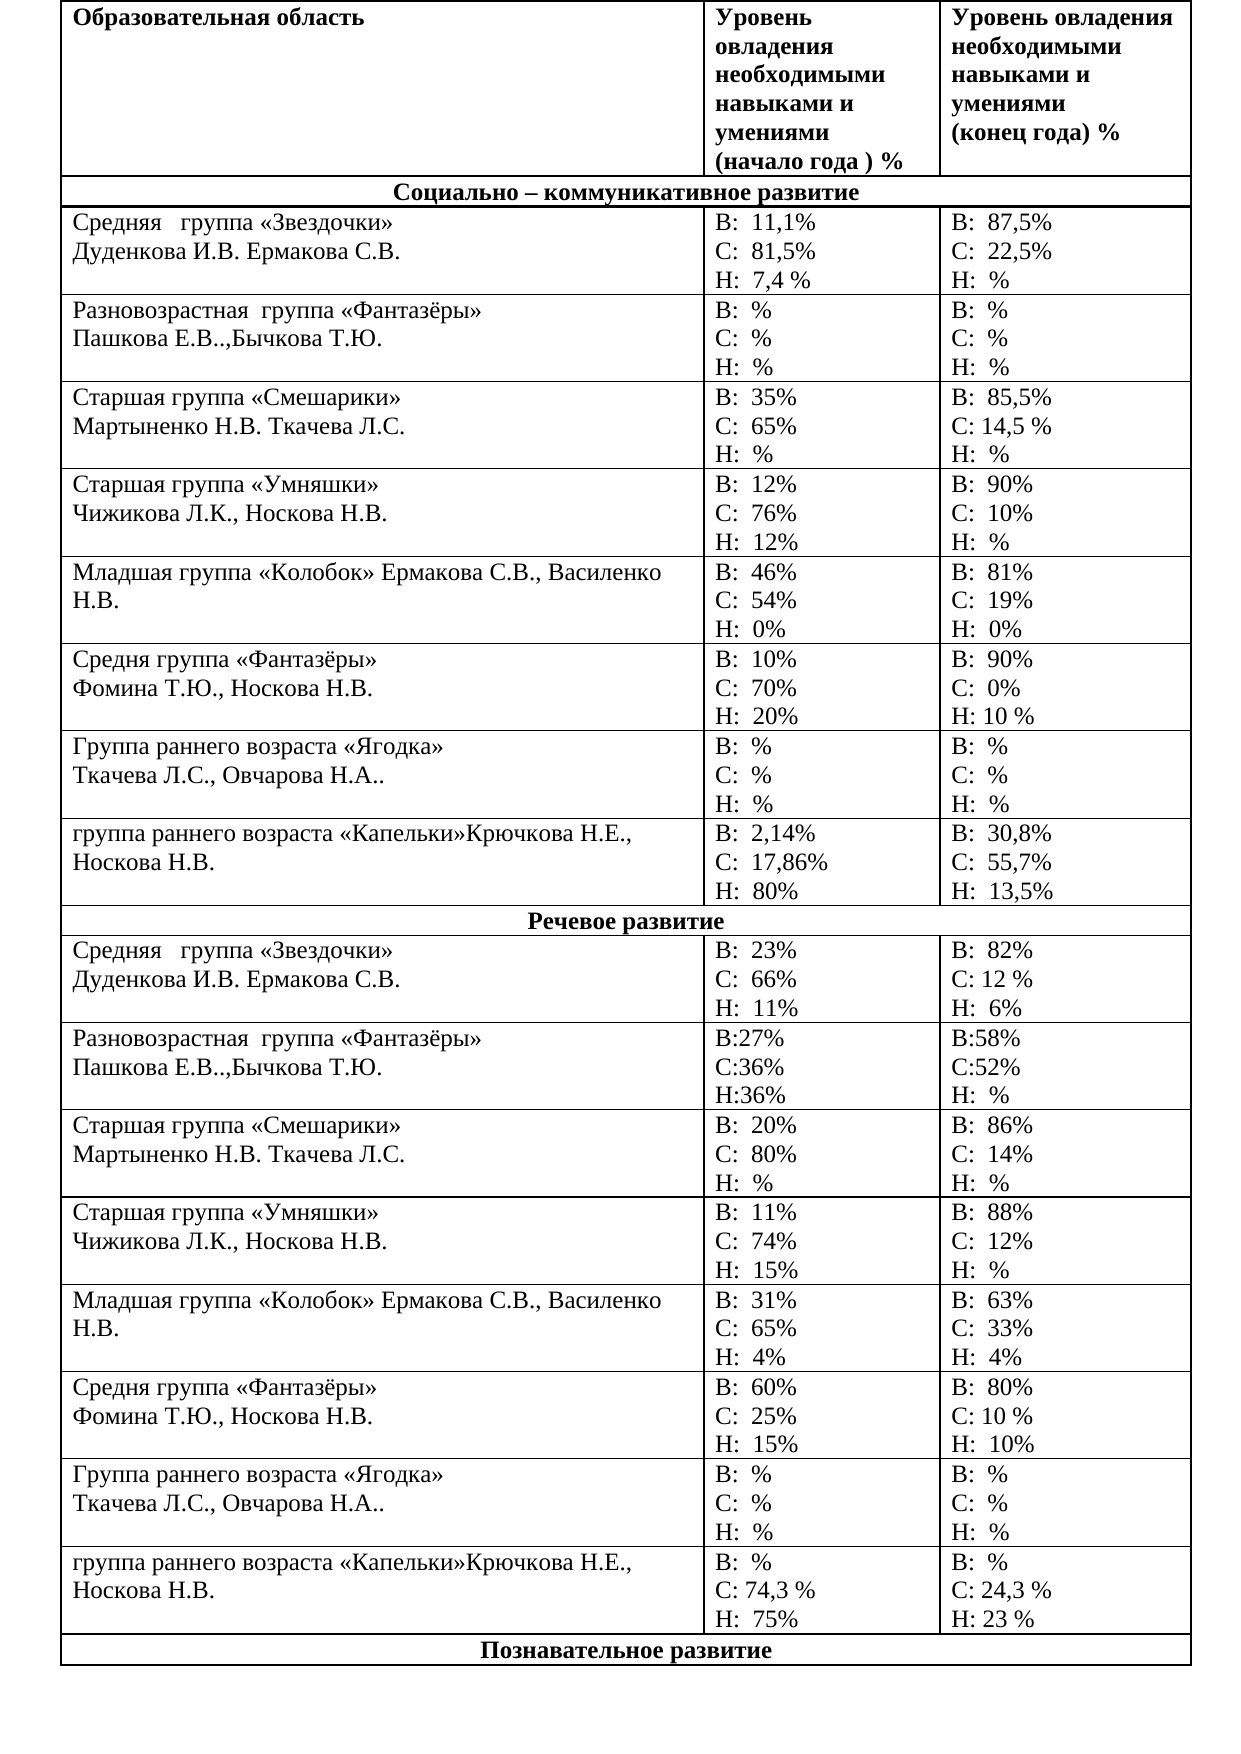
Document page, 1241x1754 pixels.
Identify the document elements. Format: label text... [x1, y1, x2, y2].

table_cell Младшая группа «Колобок» Ермакова С.В., Василенко Н.В. [62, 1285, 703, 1371]
table_cell В: % С: % Н: % [941, 1459, 1190, 1546]
table_cell В: 11,1% С: 81,5% Н: 7,4 % [705, 208, 939, 294]
table_cell Познавательное развитие [62, 1635, 1190, 1664]
table_cell В: 20% С: 80% Н: % [705, 1110, 939, 1196]
table_cell Старшая группа «Умняшки» Чижикова Л.К., Носкова Н.В. [62, 469, 703, 556]
table_cell В: 86% С: 14% Н: % [941, 1110, 1190, 1196]
table_cell В: 11% С: 74% Н: 15% [705, 1198, 939, 1284]
table_cell В: 60% С: 25% Н: 15% [705, 1372, 939, 1458]
table_cell группа раннего возраста «Капельки»Крючкова Н.Е., Носкова Н.В. [62, 819, 703, 905]
table_cell Старшая группа «Смешарики» Мартыненко Н.В. Ткачева Л.С. [62, 1110, 703, 1196]
table_cell Средня группа «Фантазёры» Фомина Т.Ю., Носкова Н.В. [62, 1372, 703, 1458]
table_cell В: 31% С: 65% Н: 4% [705, 1285, 939, 1371]
table_cell Средняя группа «Звездочки» Дуденкова И.В. Ермакова С.В. [62, 936, 703, 1022]
table_cell В:58% С:52% Н: % [941, 1023, 1190, 1109]
table_cell В: 30,8% С: 55,7% Н: 13,5% [941, 819, 1190, 905]
table_cell Разновозрастная группа «Фантазёры» Пашкова Е.В..,Бычкова Т.Ю. [62, 1023, 703, 1109]
table_cell В: 85,5% С: 14,5 % Н: % [941, 382, 1190, 468]
table_cell В: 35% С: 65% Н: % [705, 382, 939, 468]
table_cell В: % С: % Н: % [941, 731, 1190, 817]
table_cell В: 23% С: 66% Н: 11% [705, 936, 939, 1022]
table_header Уровень овладения необходимыми навыками и умениями (конец года) % [941, 2, 1190, 174]
table_header Образовательная область [62, 2, 703, 174]
table_cell В: % С: % Н: % [705, 1459, 939, 1546]
table_cell В: % С: % Н: % [941, 295, 1190, 381]
table_cell Младшая группа «Колобок» Ермакова С.В., Василенко Н.В. [62, 557, 703, 643]
table_cell В:27% С:36% Н:36% [705, 1023, 939, 1109]
table_cell В: % С: % Н: % [705, 731, 939, 817]
table_cell В: 88% С: 12% Н: % [941, 1198, 1190, 1284]
table_cell Старшая группа «Умняшки» Чижикова Л.К., Носкова Н.В. [62, 1198, 703, 1284]
table_cell В: % С: 74,3 % Н: 75% [705, 1547, 939, 1633]
table_cell В: % С: % Н: % [705, 295, 939, 381]
table_cell В: 2,14% С: 17,86% Н: 80% [705, 819, 939, 905]
table_cell В: 90% С: 0% Н: 10 % [941, 644, 1190, 730]
table_cell В: 81% С: 19% Н: 0% [941, 557, 1190, 643]
table_cell В: 10% С: 70% Н: 20% [705, 644, 939, 730]
table_cell Социально – коммуникативное развитие [62, 177, 1190, 205]
table_cell В: 82% С: 12 % Н: 6% [941, 936, 1190, 1022]
table_cell группа раннего возраста «Капельки»Крючкова Н.Е., Носкова Н.В. [62, 1547, 703, 1633]
table_cell Речевое развитие [62, 906, 1190, 934]
table_cell Разновозрастная группа «Фантазёры» Пашкова Е.В..,Бычкова Т.Ю. [62, 295, 703, 381]
table_cell В: % С: 24,3 % Н: 23 % [941, 1547, 1190, 1633]
table_cell В: 12% С: 76% Н: 12% [705, 469, 939, 556]
table_cell Средня группа «Фантазёры» Фомина Т.Ю., Носкова Н.В. [62, 644, 703, 730]
table_cell В: 87,5% С: 22,5% Н: % [941, 208, 1190, 294]
table_cell Средняя группа «Звездочки» Дуденкова И.В. Ермакова С.В. [62, 208, 703, 294]
table_cell Группа раннего возраста «Ягодка» Ткачева Л.С., Овчарова Н.А.. [62, 731, 703, 817]
table_cell В: 46% С: 54% Н: 0% [705, 557, 939, 643]
table_header Уровень овладения необходимыми навыками и умениями (начало года ) % [705, 2, 939, 174]
table_cell В: 63% С: 33% Н: 4% [941, 1285, 1190, 1371]
table_cell Старшая группа «Смешарики» Мартыненко Н.В. Ткачева Л.С. [62, 382, 703, 468]
table_cell В: 80% С: 10 % Н: 10% [941, 1372, 1190, 1458]
table_cell В: 90% С: 10% Н: % [941, 469, 1190, 556]
table_cell Группа раннего возраста «Ягодка» Ткачева Л.С., Овчарова Н.А.. [62, 1459, 703, 1546]
